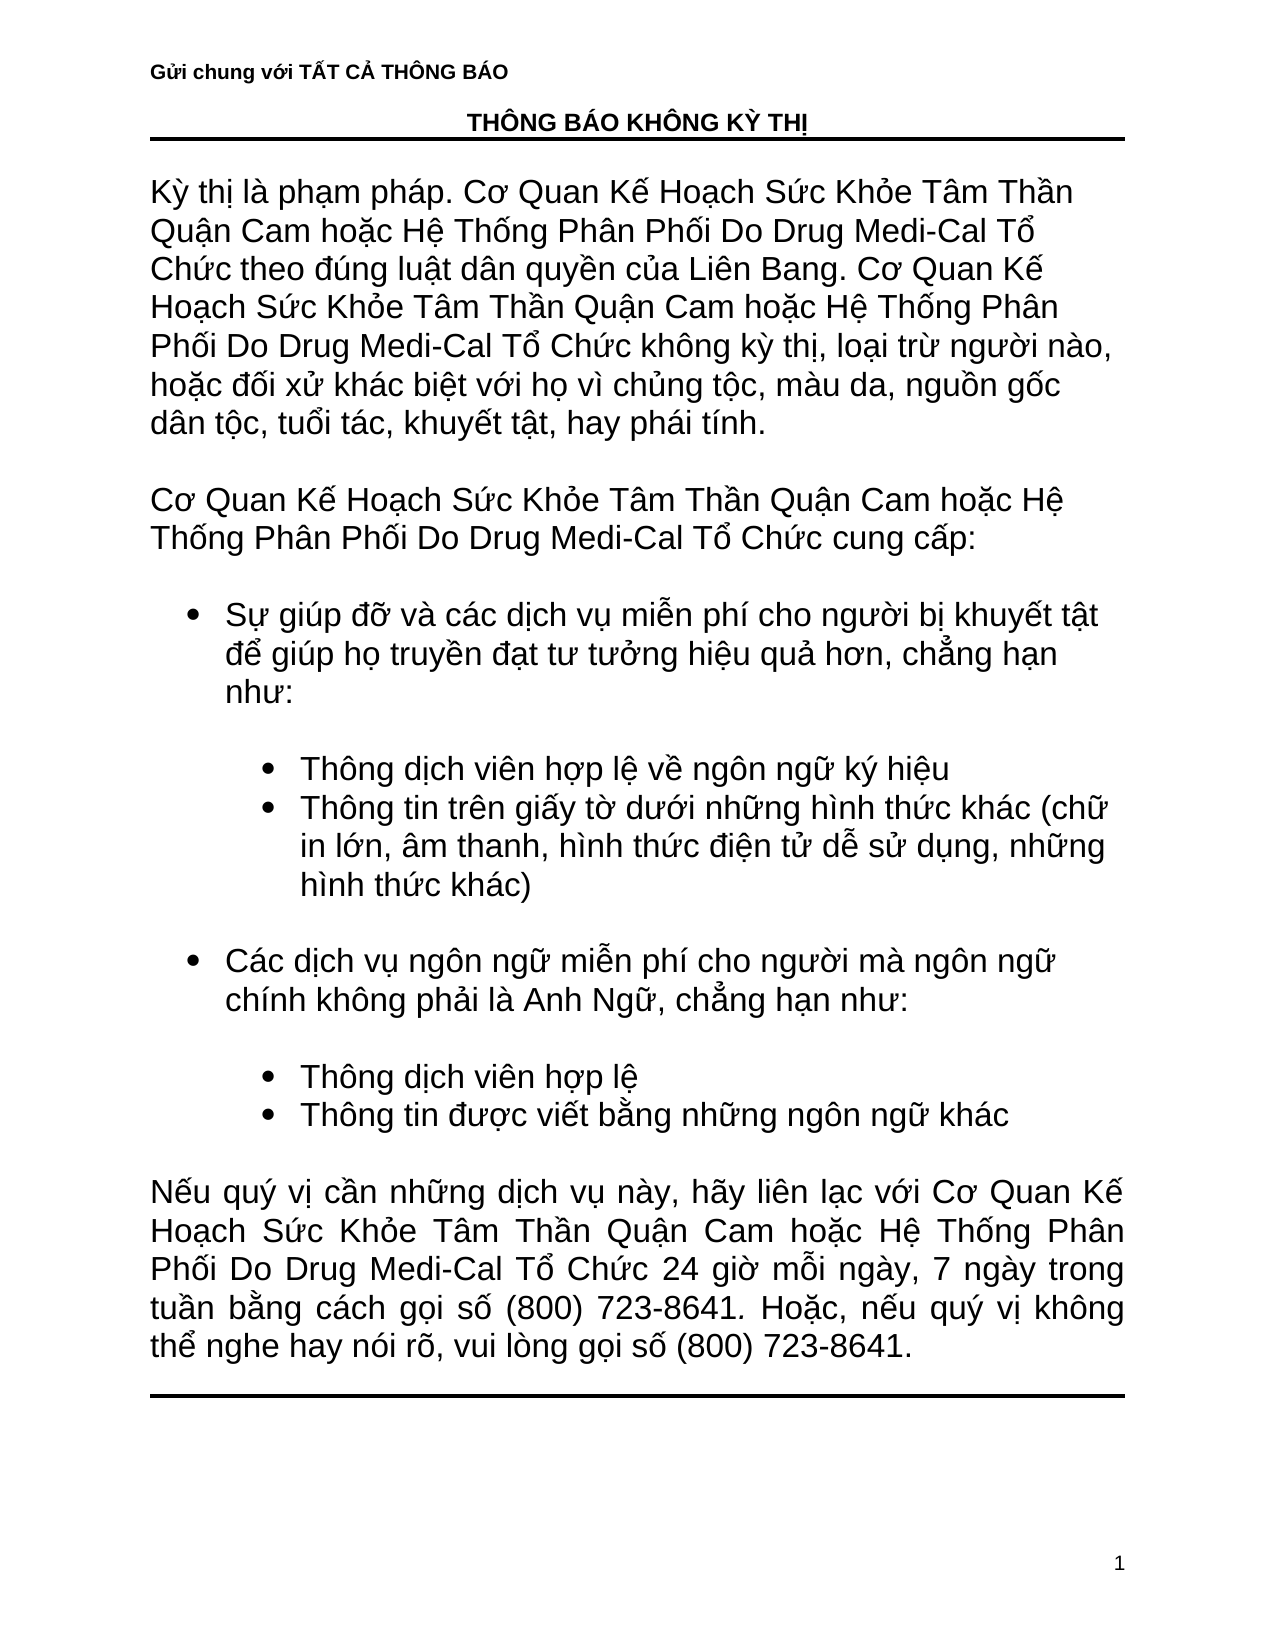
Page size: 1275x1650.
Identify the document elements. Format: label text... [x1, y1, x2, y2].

subtitle THÔNG BÁO KHÔNG KỲ THỊ [150, 108, 1125, 137]
list Các dịch vụ ngôn ngữ miễn phí cho người mà ngôn ngữ chính không phải là Anh Ngữ, chẳng hạn như: [187, 942, 1125, 1018]
list Sự giúp đỡ và các dịch vụ miễn phí cho người bị khuyết tật để giúp họ truyền đạt tư tưởng hiệu quả hơn, chẳng hạn như: [187, 595, 1125, 711]
list Thông dịch viên hợp lệ về ngôn ngữ ký hiệu [262, 749, 1125, 788]
text Nếu quý vị cần những dịch vụ này, hãy liên lạc với Cơ Quan Kế Hoạch Sức Khỏe Tâm Thần Quận Cam hoặc Hệ Thống Phân Phối Do Drug Medi-Cal Tổ Chức 24 giờ mỗi ngày, 7 ngày trong tuần bằng cách gọi số (800) 723-8641. Hoặc, nếu quý vị không thể nghe hay nói rõ, vui lòng gọi số (800) 723-8641. [150, 1172, 1125, 1365]
text Kỳ thị là phạm pháp. Cơ Quan Kế Hoạch Sức Khỏe Tâm Thần Quận Cam hoặc Hệ Thống Phân Phối Do Drug Medi-Cal Tổ Chức theo đúng luật dân quyền của Liên Bang. Cơ Quan Kế Hoạch Sức Khỏe Tâm Thần Quận Cam hoặc Hệ Thống Phân Phối Do Drug Medi-Cal Tổ Chức không kỳ thị, loại trừ người nào, hoặc đối xử khác biệt với họ vì chủng tộc, màu da, nguồn gốc dân tộc, tuổi tác, khuyết tật, hay phái tính. [150, 172, 1125, 442]
text Cơ Quan Kế Hoạch Sức Khỏe Tâm Thần Quận Cam hoặc Hệ Thống Phân Phối Do Drug Medi-Cal Tổ Chức cung cấp: [150, 480, 1125, 557]
list Thông dịch viên hợp lệ [262, 1057, 1125, 1096]
list Thông tin được viết bằng những ngôn ngữ khác [262, 1096, 1125, 1134]
list Thông tin trên giấy tờ dưới những hình thức khác (chữ in lớn, âm thanh, hình thức điện tử dễ sử dụng, những hình thức khác) [262, 788, 1125, 903]
